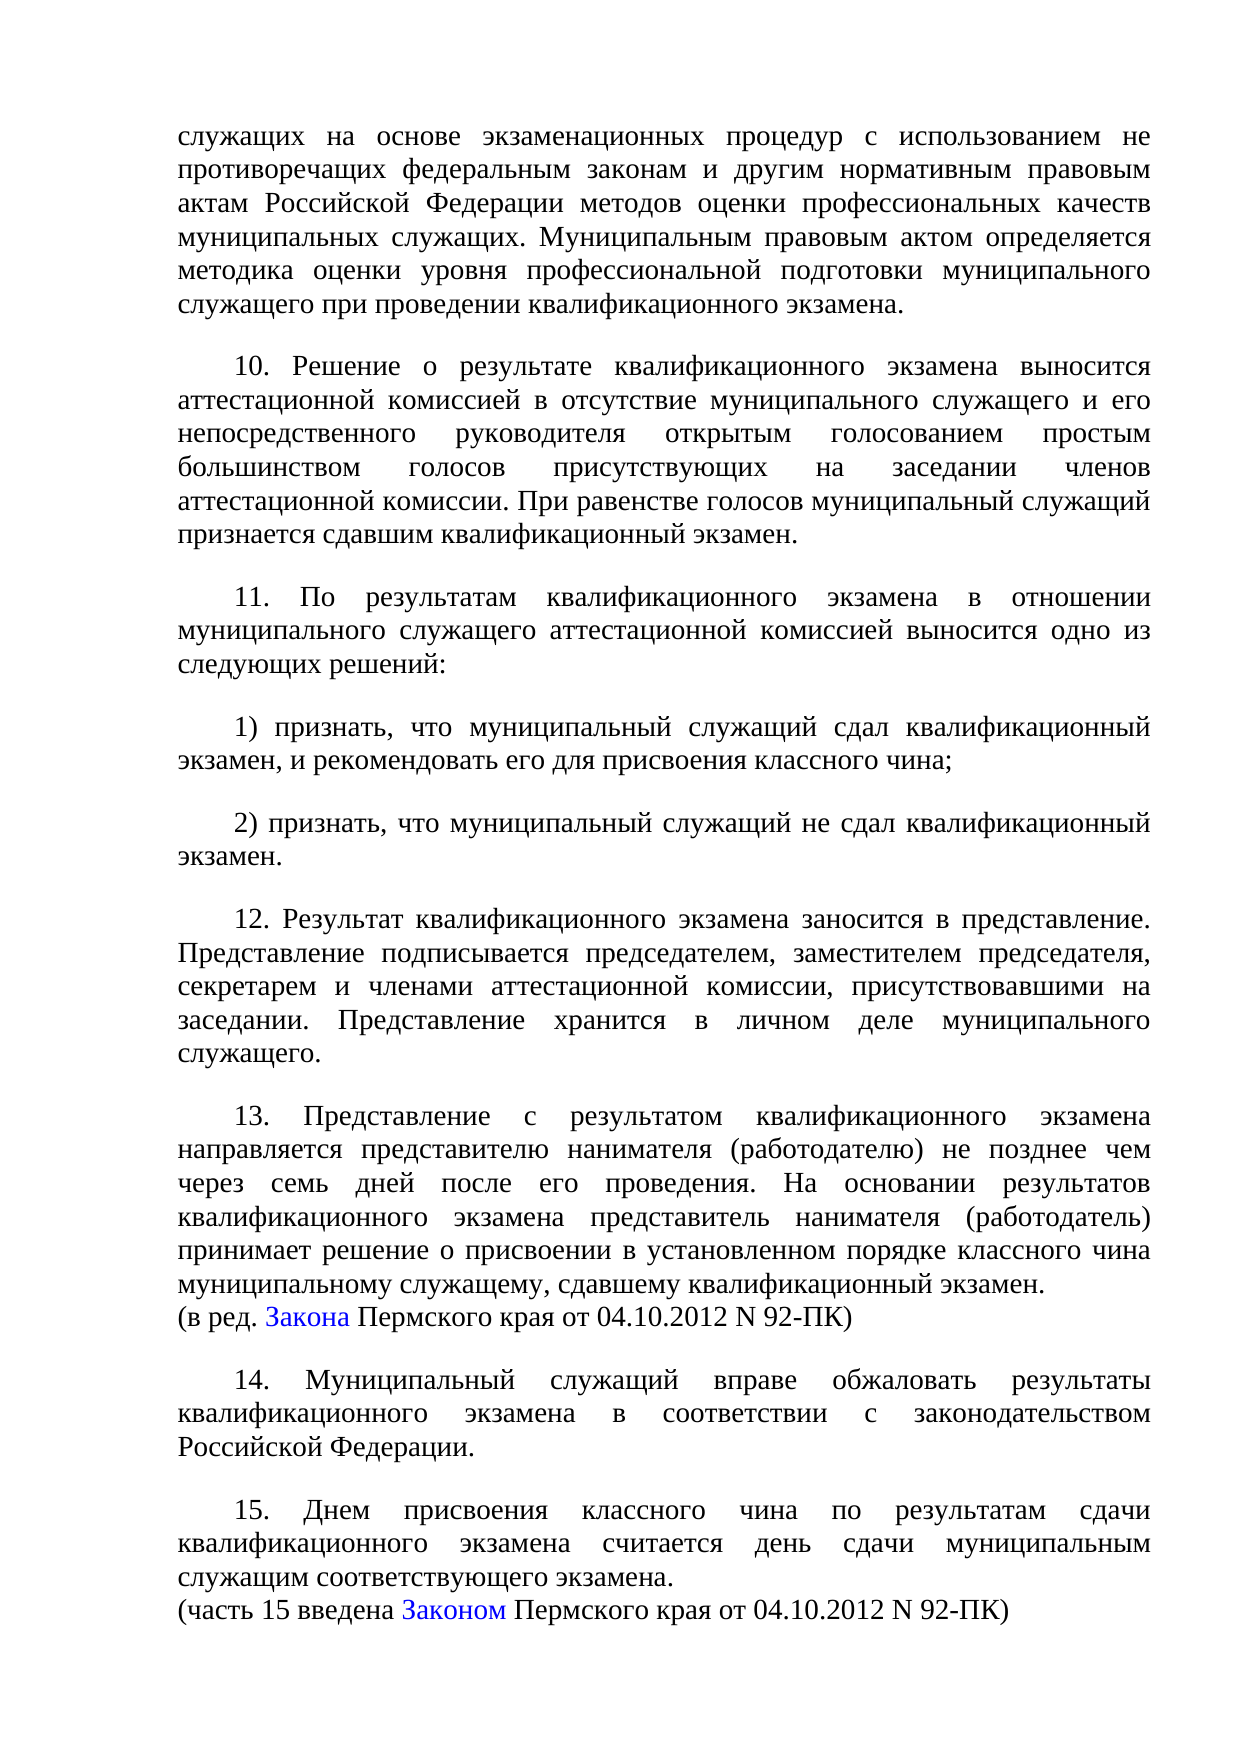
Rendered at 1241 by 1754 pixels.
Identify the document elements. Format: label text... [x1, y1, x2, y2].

text 15. Днем присвоения классного чина по результатам сдачи квалификационного экзамена считается день сдачи муниципальным служащим соответствующего экзамена. [177, 1492, 1152, 1592]
text 11. По результатам квалификационного экзамена в отношении муниципального служащего аттестационной комиссией выносится одно из следующих решений: [177, 579, 1152, 679]
text 12. Результат квалификационного экзамена заносится в представление. Представление подписывается председателем, заместителем председателя, секретарем и членами аттестационной комиссии, присутствовавшими на заседании. Представление хранится в личном деле муниципального служащего. [177, 901, 1152, 1069]
text 10. Решение о результате квалификационного экзамена выносится аттестационной комиссией в отсутствие муниципального служащего и его непосредственного руководителя открытым голосованием простым большинством голосов присутствующих на заседании членов аттестационной комиссии. При равенстве голосов муниципальный служащий признается сдавшим квалификационный экзамен. [177, 348, 1152, 550]
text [177, 118, 1152, 319]
text (в ред. Закона Пермского края от 04.10.2012 N 92-ПК) [177, 1299, 1152, 1333]
text 1) признать, что муниципальный служащий сдал квалификационный экзамен, и рекомендовать его для присвоения классного чина; [177, 709, 1152, 776]
text (часть 15 введена Законом Пермского края от 04.10.2012 N 92-ПК) [177, 1592, 1152, 1626]
text 2) признать, что муниципальный служащий не сдал квалификационный экзамен. [177, 805, 1152, 872]
text 13. Представление с результатом квалификационного экзамена направляется представителю нанимателя (работодателю) не позднее чем через семь дней после его проведения. На основании результатов квалификационного экзамена представитель нанимателя (работодатель) принимает решение о присвоении в установленном порядке классного чина муниципальному служащему, сдавшему квалификационный экзамен. [177, 1098, 1152, 1299]
text 14. Муниципальный служащий вправе обжаловать результаты квалификационного экзамена в соответствии с законодательством Российской Федерации. [177, 1362, 1152, 1463]
